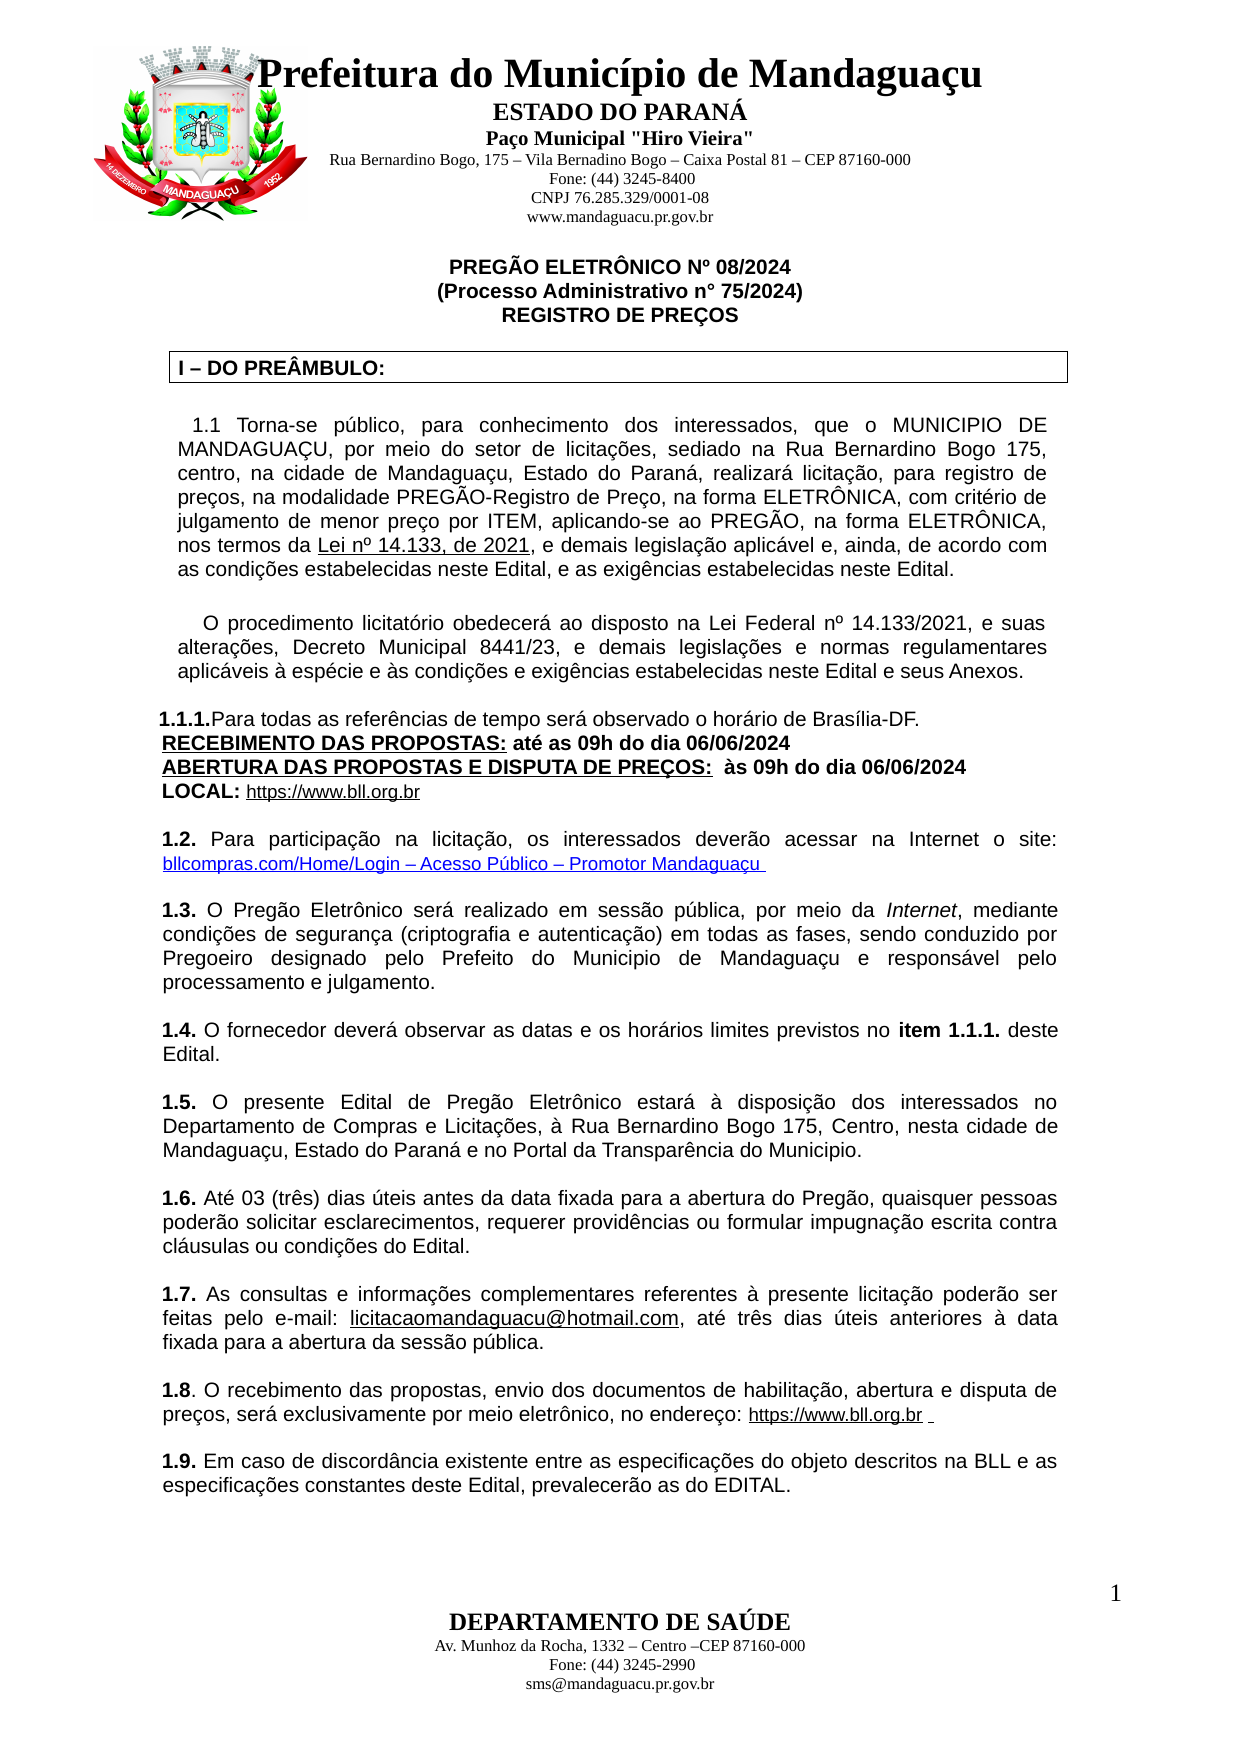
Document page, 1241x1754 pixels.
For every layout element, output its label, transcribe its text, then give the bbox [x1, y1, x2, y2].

text 1.7. As consultas e informações complementares referentes à presente licitação poderão ser feitas pelo e-mail: licitacaomandaguacu@hotmail.com, até três dias úteis anteriores à data fixada para a abertura da sessão pública. [162, 1282, 1059, 1353]
text PREGÃO ELETRÔNICO Nº 08/2024 [118, 255, 1122, 279]
text 1.1 Torna-se público, para conhecimento dos interessados, que o MUNICIPIO DE MANDAGUAÇU, por meio do setor de licitações, sediado na Rua Bernardino Bogo 175, centro, na cidade de Mandaguaçu, Estado do Paraná, realizará licitação, para registro de preços, na modalidade PREGÃO-Registro de Preço, na forma ELETRÔNICA, com critério de julgamento de menor preço por ITEM, aplicando-se ao PREGÃO, na forma ELETRÔNICA, nos termos da Lei nº 14.133, de 2021, e demais legislação aplicável e, ainda, de acordo com as condições estabelecidas neste Edital, e as exigências estabelecidas neste Edital. [177, 413, 1048, 581]
text REGISTRO DE PREÇOS [118, 303, 1122, 327]
text 1.5. O presente Edital de Pregão Eletrônico estará à disposição dos interessados no Departamento de Compras e Licitações, à Rua Bernardino Bogo 175, Centro, nesta cidade de Mandaguaçu, Estado do Paraná e no Portal da Transparência do Municipio. [162, 1090, 1059, 1162]
text O procedimento licitatório obedecerá ao disposto na Lei Federal nº 14.133/2021, e suas alterações, Decreto Municipal 8441/23, e demais legislações e normas regulamentares aplicáveis à espécie e às condições e exigências estabelecidas neste Edital e seus Anexos. [118, 611, 1048, 683]
text 1.2. Para participação na licitação, os interessados deverão acessar na Internet o site: bllcompras.com/Home/Login – Acesso Público – Promotor Mandaguaçu [162, 826, 1059, 874]
text 1.1.1.Para todas as referências de tempo será observado o horário de Brasília-DF. [118, 707, 1059, 731]
text 1.9. Em caso de discordância existente entre as especificações do objeto descritos na BLL e as especificações constantes deste Edital, prevalecerão as do EDITAL. [162, 1449, 1059, 1497]
text ABERTURA DAS PROPOSTAS E DISPUTA DE PREÇOS: às 09h do dia 06/06/2024 [162, 754, 1059, 778]
picture [93, 46, 308, 221]
text 1.4. O fornecedor deverá observar as datas e os horários limites previstos no item 1.1.1. deste Edital. [162, 1018, 1059, 1066]
text 1.3. O Pregão Eletrônico será realizado em sessão pública, por meio da Internet, mediante condições de segurança (criptografia e autenticação) em todas as fases, sendo conduzido por Pregoeiro designado pelo Prefeito do Municipio de Mandaguaçu e responsável pelo processamento e julgamento. [162, 898, 1059, 994]
text RECEBIMENTO DAS PROPOSTAS: até as 09h do dia 06/06/2024 [162, 731, 1059, 754]
text 1.8. O recebimento das propostas, envio dos documentos de habilitação, abertura e disputa de preços, será exclusivamente por meio eletrônico, no endereço: https://www.bll.org.br [162, 1377, 1059, 1425]
subtitle I – DO PREÂMBULO: [170, 352, 1067, 382]
text 1.6. Até 03 (três) dias úteis antes da data fixada para a abertura do Pregão, quaisquer pessoas poderão solicitar esclarecimentos, requerer providências ou formular impugnação escrita contra cláusulas ou condições do Edital. [162, 1186, 1059, 1258]
text LOCAL: https://www.bll.org.br [162, 778, 1059, 802]
text (Processo Administrativo n° 75/2024) [118, 279, 1122, 303]
